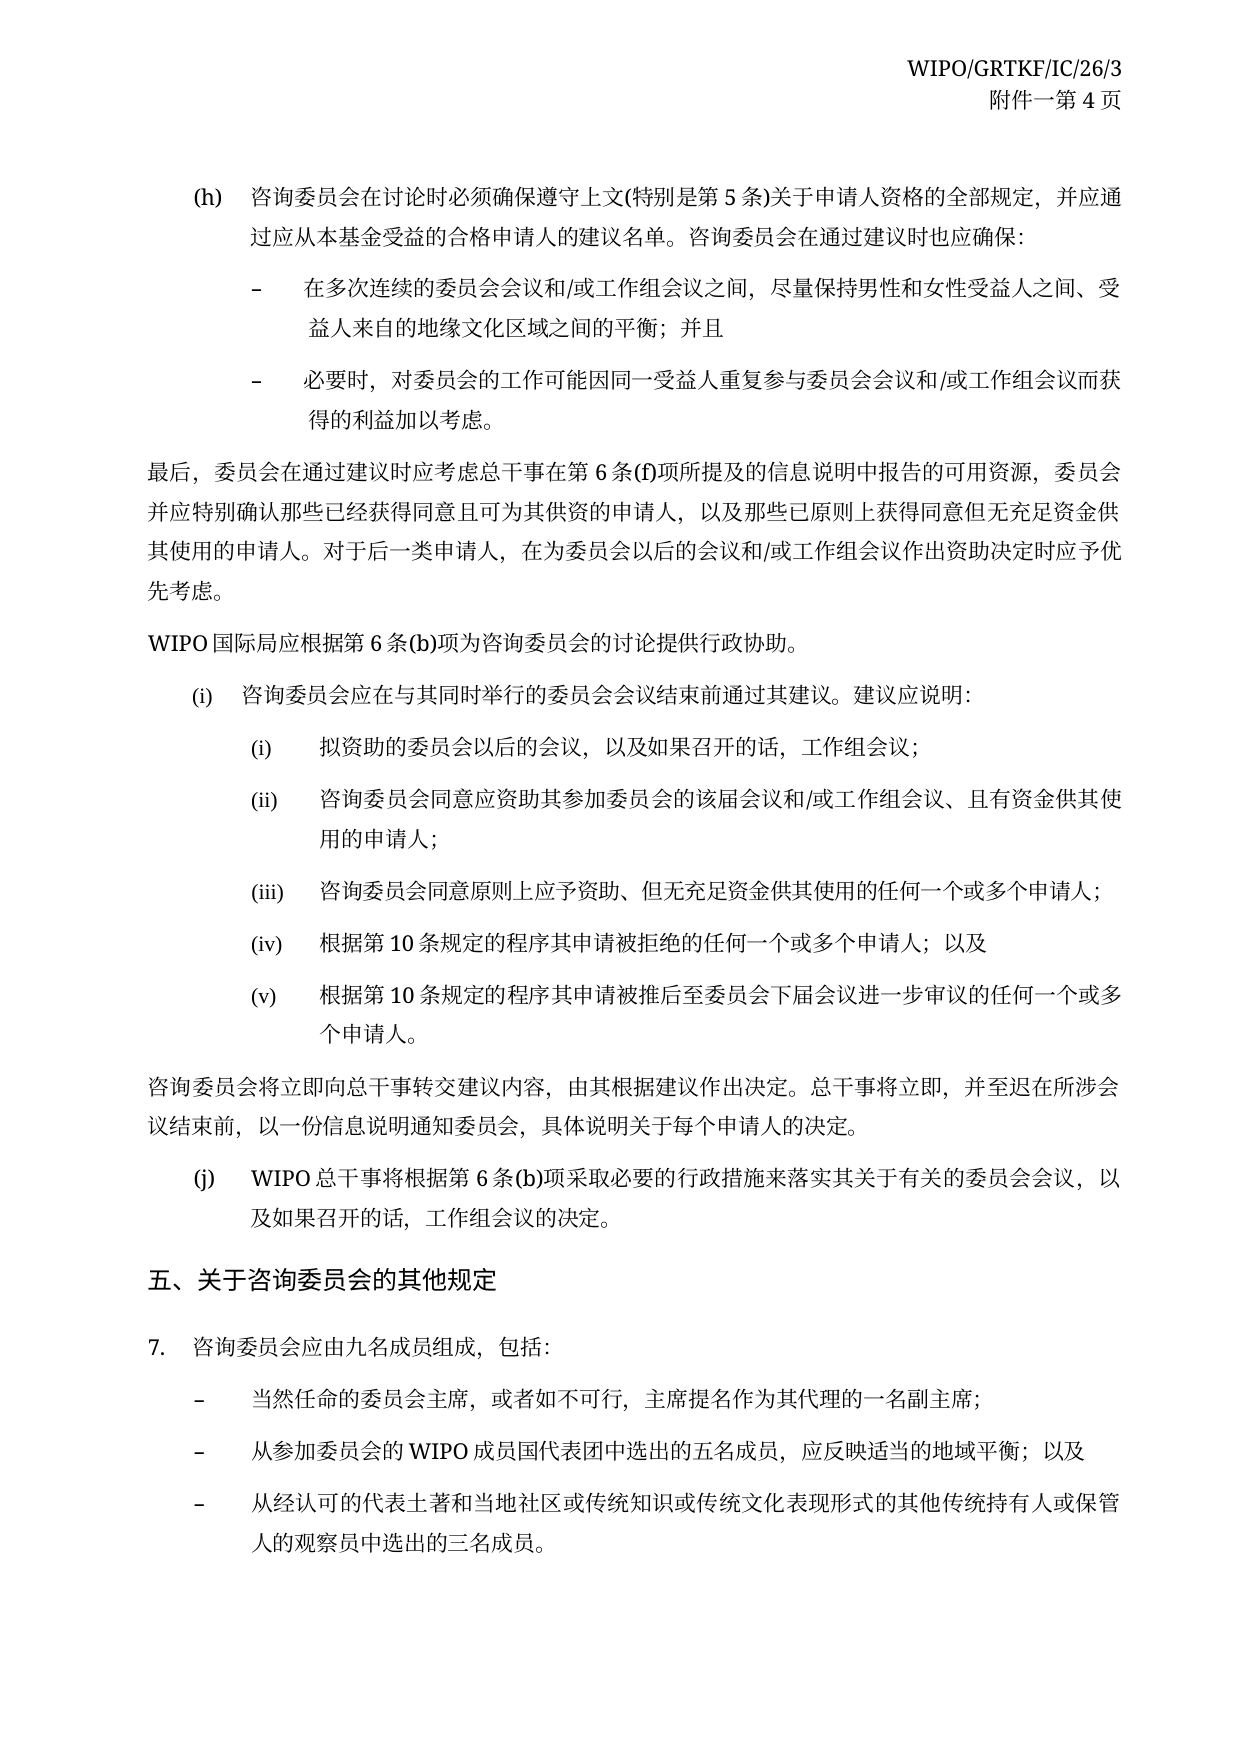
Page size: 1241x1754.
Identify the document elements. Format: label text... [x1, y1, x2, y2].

text (ii) 咨询委员会同意应资助其参加委员会的该届会议和/或工作组会议、且有资金供其使用的申请人； [251, 774, 1122, 853]
list 在多次连续的委员会会议和/或工作组会议之间，尽量保持男性和女性受益人之间、受益人来自的地缘文化区域之间的平衡；并且 [251, 264, 1122, 343]
text (j) WIPO总干事将根据第6条(b)项采取必要的行政措施来落实其关于有关的委员会会议，以及如果召开的话，工作组会议的决定。 [193, 1153, 1122, 1232]
list 当然任命的委员会主席，或者如不可行，主席提名作为其代理的一名副主席； [193, 1374, 1122, 1414]
list 必要时，对委员会的工作可能因同一受益人重复参与委员会会议和/或工作组会议而获得的利益加以考虑。 [251, 355, 1122, 434]
text 咨询委员会将立即向总干事转交建议内容，由其根据建议作出决定。总干事将立即，并至迟在所涉会议结束前，以一份信息说明通知委员会，具体说明关于每个申请人的决定。 [148, 1062, 1122, 1141]
text (h) 咨询委员会在讨论时必须确保遵守上文(特别是第5条)关于申请人资格的全部规定，并应通过应从本基金受益的合格申请人的建议名单。咨询委员会在通过建议时也应确保： [193, 172, 1122, 251]
text (iv) 根据第10条规定的程序其申请被拒绝的任何一个或多个申请人；以及 [251, 918, 1122, 957]
list 从参加委员会的WIPO成员国代表团中选出的五名成员，应反映适当的地域平衡；以及 [193, 1426, 1122, 1466]
text 最后，委员会在通过建议时应考虑总干事在第6条(f)项所提及的信息说明中报告的可用资源，委员会并应特别确认那些已经获得同意且可为其供资的申请人，以及那些已原则上获得同意但无充足资金供其使用的申请人。对于后一类申请人，在为委员会以后的会议和/或工作组会议作出资助决定时应予优先考虑。 [148, 447, 1122, 605]
text (i) 拟资助的委员会以后的会议，以及如果召开的话，工作组会议； [251, 722, 1122, 762]
text (v) 根据第10条规定的程序其申请被推后至委员会下届会议进一步审议的任何一个或多个申请人。 [251, 970, 1122, 1049]
text (iii) 咨询委员会同意原则上应予资助、但无充足资金供其使用的任何一个或多个申请人； [251, 866, 1122, 905]
text (i) 咨询委员会应在与其同时举行的委员会会议结束前通过其建议。建议应说明： [191, 670, 1122, 709]
text WIPO国际局应根据第6条(b)项为咨询委员会的讨论提供行政协助。 [148, 618, 1122, 657]
text 五、关于咨询委员会的其他规定 [148, 1257, 1122, 1297]
text 7. 咨询委员会应由九名成员组成，包括： [148, 1322, 1122, 1362]
list 从经认可的代表土著和当地社区或传统知识或传统文化表现形式的其他传统持有人或保管人的观察员中选出的三名成员。 [193, 1478, 1122, 1557]
